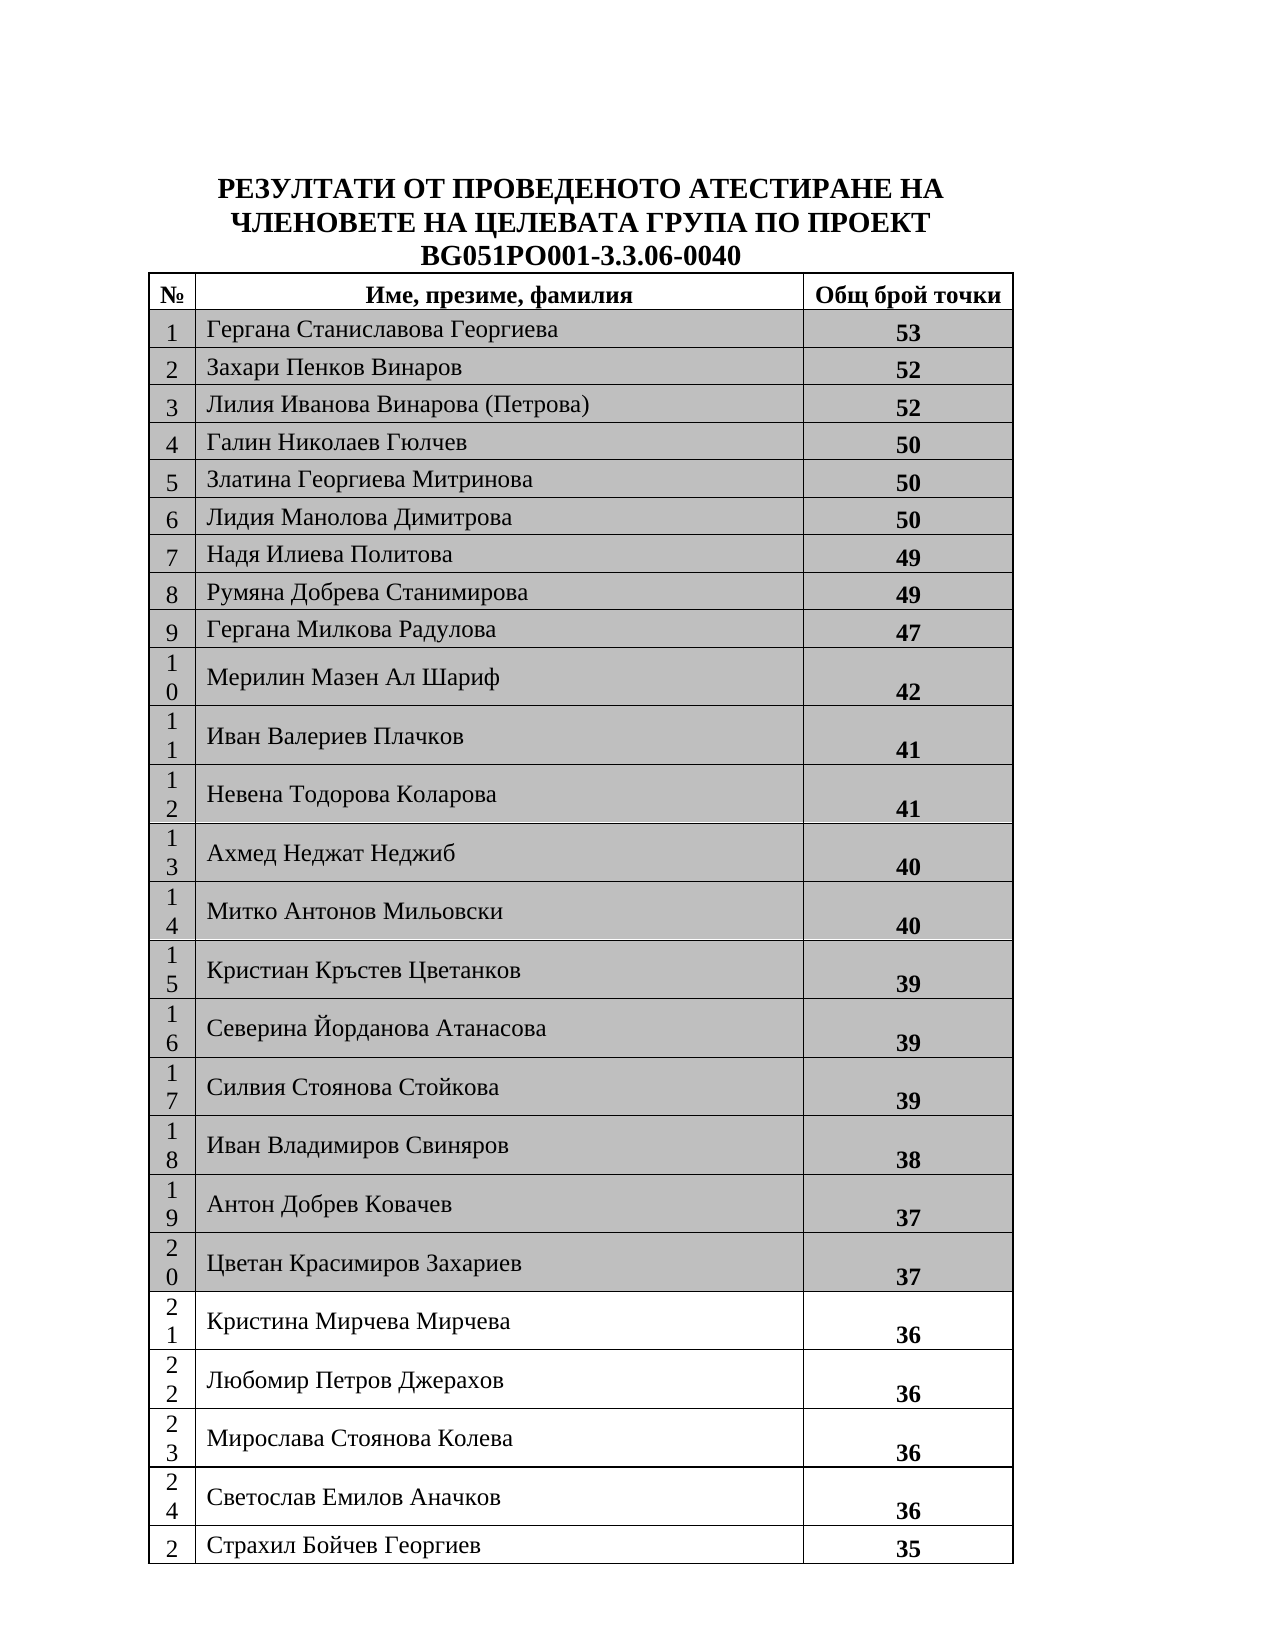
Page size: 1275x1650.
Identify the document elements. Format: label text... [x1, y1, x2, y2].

table_cell 6 [150, 498, 195, 534]
table_cell 11 [150, 706, 195, 764]
table_cell Силвия Стоянова Стойкова [196, 1058, 803, 1115]
table_cell 50 [804, 498, 1012, 534]
table_cell Златина Георгиева Митринова [196, 460, 803, 497]
table_cell 15 [150, 941, 195, 998]
table_cell 39 [804, 941, 1012, 998]
table_cell 1 [150, 310, 195, 347]
table_cell 47 [804, 610, 1012, 647]
table_cell 40 [804, 824, 1012, 881]
table_cell 42 [804, 648, 1012, 705]
table_cell 25 [150, 1526, 195, 1562]
table_cell Ахмед Неджат Неджиб [196, 824, 803, 881]
table_cell 20 [150, 1233, 195, 1291]
table_cell 17 [150, 1058, 195, 1115]
table_cell 7 [150, 535, 195, 572]
table_cell 39 [804, 999, 1012, 1057]
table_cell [196, 1526, 803, 1562]
table_cell 4 [150, 423, 195, 459]
table_cell 50 [804, 423, 1012, 459]
table_cell 37 [804, 1175, 1012, 1232]
table_cell Мерилин Мазен Ал Шариф [196, 648, 803, 705]
table_cell 49 [804, 573, 1012, 609]
table_cell 14 [150, 882, 195, 939]
table_cell Митко Антонов Мильовски [196, 882, 803, 939]
table_cell Лилия Иванова Винарова (Петрова) [196, 385, 803, 422]
table_cell Антон Добрев Ковачев [196, 1175, 803, 1232]
table_cell Гергана Милкова Радулова [196, 610, 803, 647]
table_cell 5 [150, 460, 195, 497]
table_cell 21 [150, 1292, 195, 1349]
table_cell 2 [150, 348, 195, 384]
table_cell 35 [804, 1526, 1012, 1562]
table_header РЕЗУЛТАТИ ОТ ПРОВЕДЕНОТО АТЕСТИРАНЕ НА ЧЛЕНОВЕТЕ НА ЦЕЛЕВАТА ГРУПА ПО ПРОЕКТ BG051PO001-3.3.06-0040 [149, 150, 1013, 272]
table_cell 13 [150, 824, 195, 881]
table_cell 36 [804, 1292, 1012, 1349]
table_cell Светослав Емилов Аначков [196, 1468, 803, 1525]
table_cell 9 [150, 610, 195, 647]
table_cell Цветан Красимиров Захариев [196, 1233, 803, 1291]
table_cell 12 [150, 765, 195, 822]
table_cell 41 [804, 706, 1012, 764]
table_cell Общ брой точки [804, 274, 1012, 309]
table_cell Иван Валериев Плачков [196, 706, 803, 764]
table_cell 19 [150, 1175, 195, 1232]
table_cell 49 [804, 535, 1012, 572]
table_cell 36 [804, 1350, 1012, 1408]
table_cell 24 [150, 1468, 195, 1525]
table_cell 36 [804, 1468, 1012, 1525]
table_cell 8 [150, 573, 195, 609]
table_cell Кристиан Кръстев Цветанков [196, 941, 803, 998]
table_cell 23 [150, 1409, 195, 1466]
table_cell 10 [150, 648, 195, 705]
table_cell 37 [804, 1233, 1012, 1291]
table_cell 3 [150, 385, 195, 422]
table_cell Галин Николаев Гюлчев [196, 423, 803, 459]
table_cell Северина Йорданова Атанасова [196, 999, 803, 1057]
table_cell 36 [804, 1409, 1012, 1466]
table_cell № [150, 274, 195, 309]
table_cell Лидия Манолова Димитрова [196, 498, 803, 534]
table_cell 41 [804, 765, 1012, 822]
table_cell Невена Тодорова Коларова [196, 765, 803, 822]
table_cell 16 [150, 999, 195, 1057]
table_cell 53 [804, 310, 1012, 347]
table_cell Име, презиме, фамилия [196, 274, 803, 309]
table_cell 38 [804, 1116, 1012, 1174]
table_cell Надя Илиева Политова [196, 535, 803, 572]
table_cell 50 [804, 460, 1012, 497]
table_cell 52 [804, 348, 1012, 384]
table_cell 22 [150, 1350, 195, 1408]
table_cell 52 [804, 385, 1012, 422]
table_cell Румяна Добрева Станимирова [196, 573, 803, 609]
table_cell 18 [150, 1116, 195, 1174]
table_cell Гергана Станиславова Георгиева [196, 310, 803, 347]
table_cell Кристина Мирчева Мирчева [196, 1292, 803, 1349]
table_cell Иван Владимиров Свиняров [196, 1116, 803, 1174]
table_cell 39 [804, 1058, 1012, 1115]
table_cell 40 [804, 882, 1012, 939]
table_cell Мирослава Стоянова Колева [196, 1409, 803, 1466]
table_cell Захари Пенков Винаров [196, 348, 803, 384]
table_cell Любомир Петров Джерахов [196, 1350, 803, 1408]
